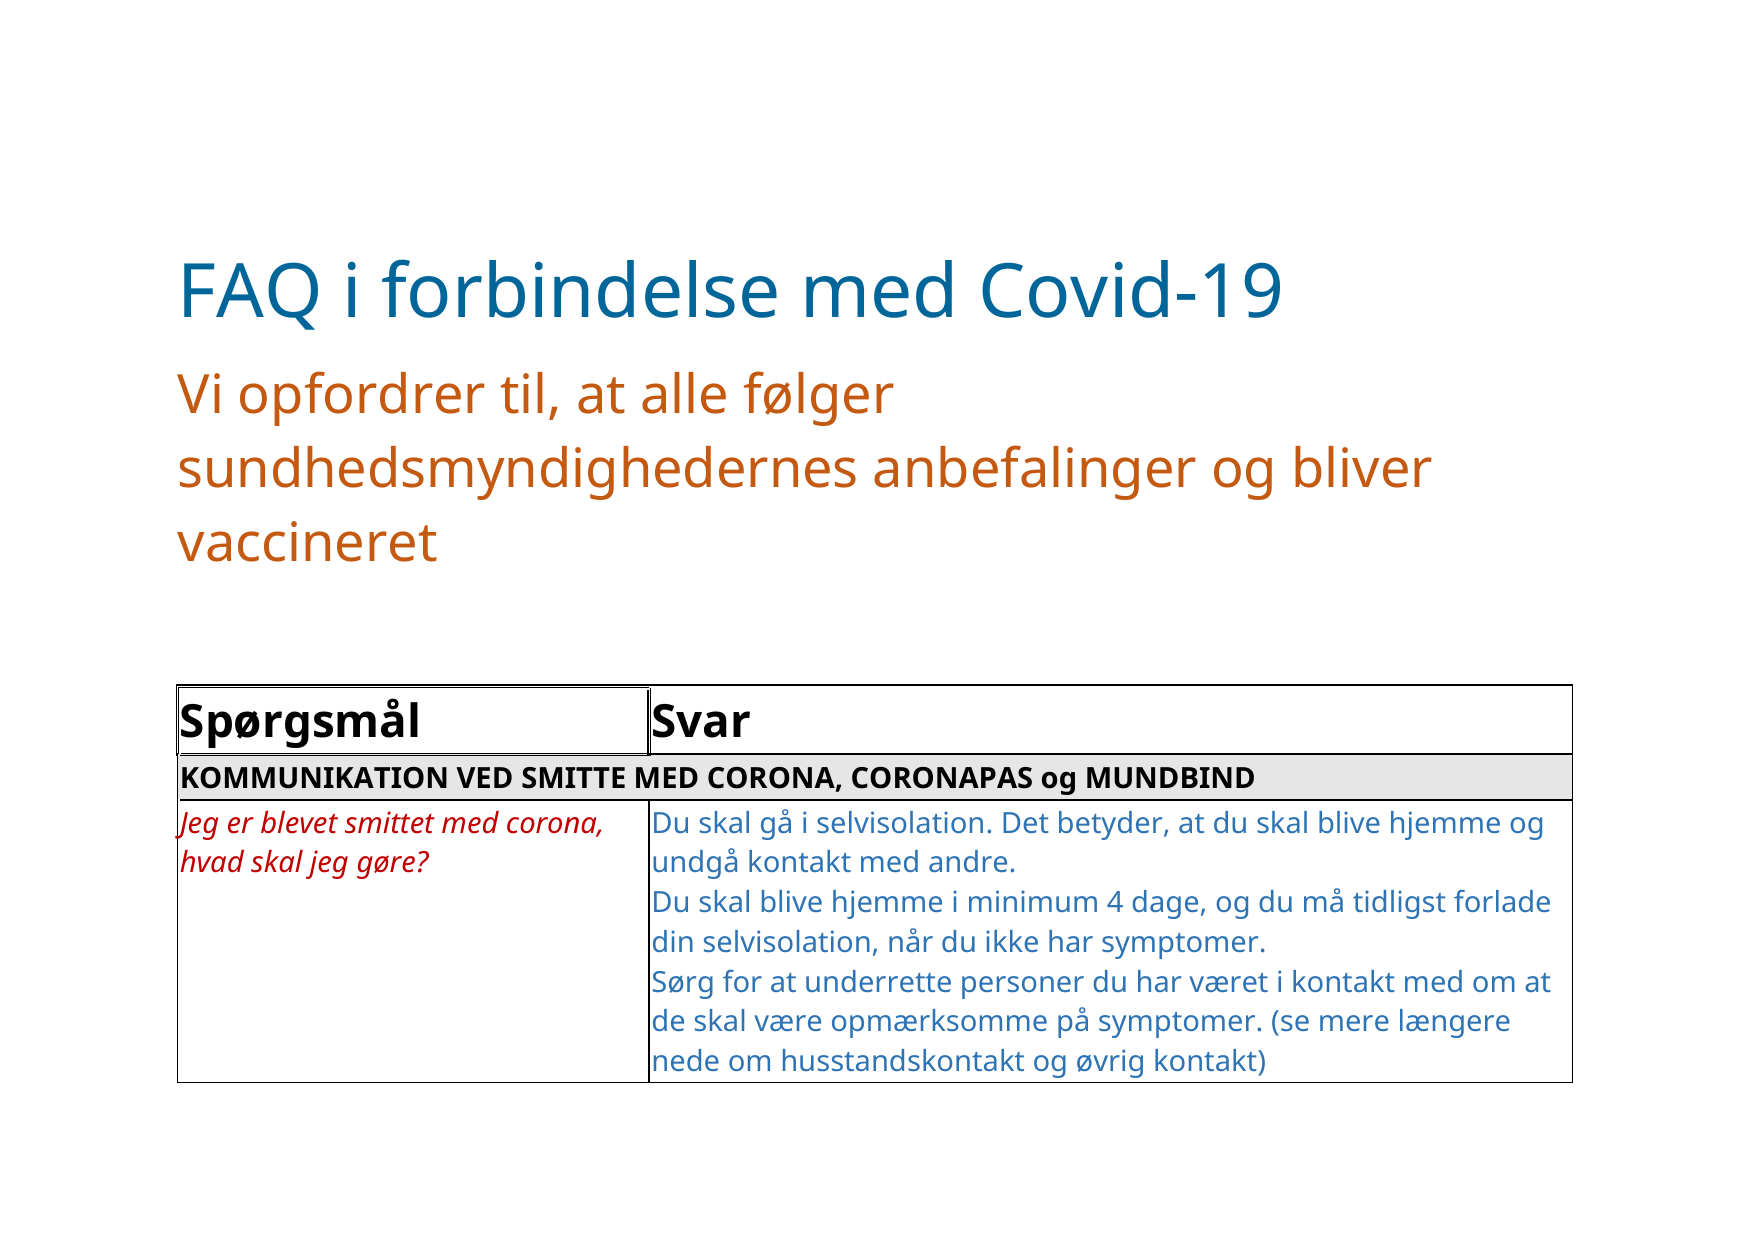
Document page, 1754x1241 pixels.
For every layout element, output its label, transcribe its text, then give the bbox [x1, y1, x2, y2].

table_header Spørgsmål [179, 688, 649, 753]
table_cell Du skal gå i selvisolation. Det betyder, at du skal blive hjemme og undgå kontakt med andre. Du skal blive hjemme i minimum 4 dage, og du må tidligst forlade din selvisolation, når du ikke har symptomer. Sørg for at underrette personer du har været i kontakt med om at de skal være opmærksomme på symptomer. (se mere længere nede om husstandskontakt og øvrig kontakt) [650, 801, 1572, 1081]
table_cell KOMMUNIKATION VED SMITTE MED CORONA, CORONAPAS og MUNDBIND [178, 753, 1572, 799]
table_header Svar [649, 686, 1572, 753]
text FAQ i forbindelse med Covid-19 [177, 237, 1577, 339]
table_cell Jeg er blevet smittet med corona, hvad skal jeg gøre? [178, 799, 648, 1081]
text Vi opfordrer til, at alle følger sundhedsmyndighedernes anbefalinger og bliver vaccineret [177, 356, 1577, 577]
